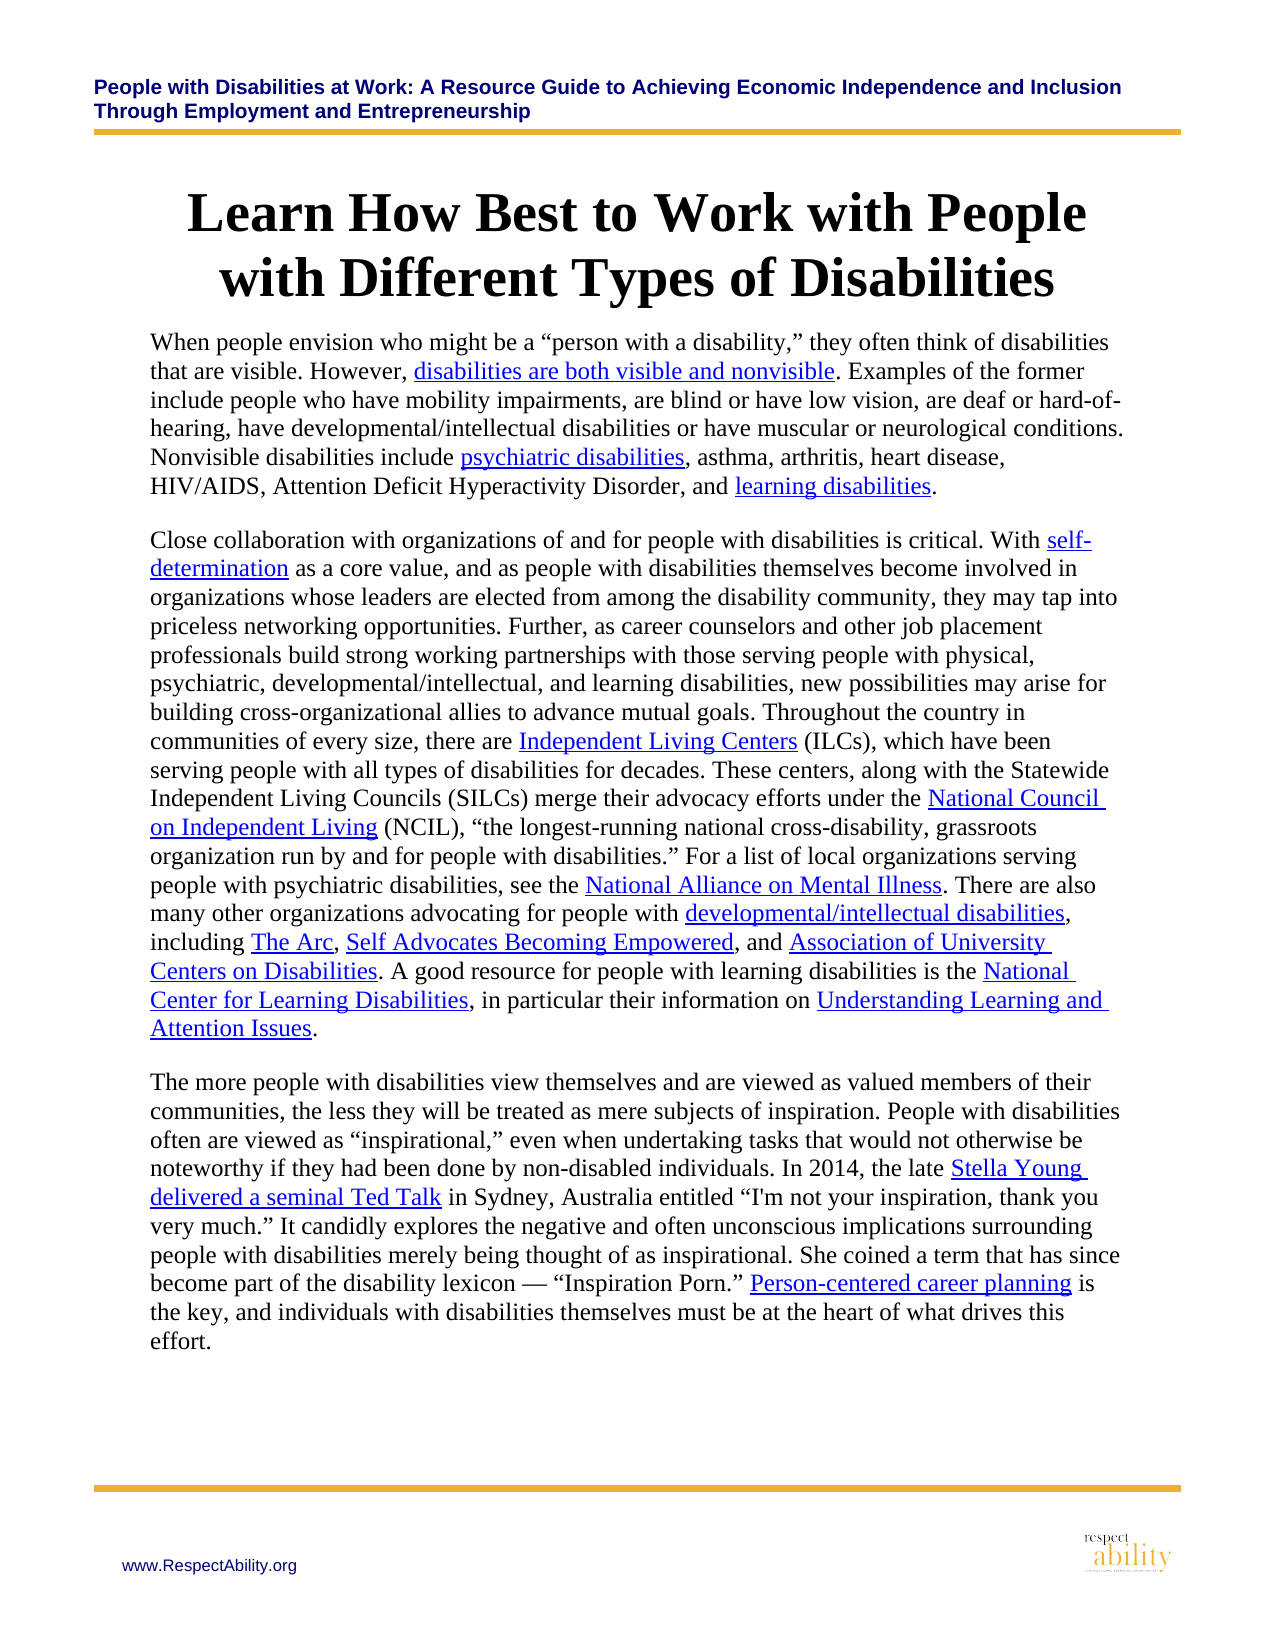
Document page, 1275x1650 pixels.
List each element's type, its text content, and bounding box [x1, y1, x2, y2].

text The more people with disabilities view themselves and are viewed as valued members of their communities, the less they will be treated as mere subjects of inspiration. People with disabilities often are viewed as “inspirational,” even when undertaking tasks that would not otherwise be noteworthy if they had been done by non-disabled individuals. In 2014, the late Stella Young delivered a seminal Ted Talk in Sydney, Australia entitled “I'm not your inspiration, thank you very much.” It candidly explores the negative and often unconscious implications surrounding people with disabilities merely being thought of as inspirational. She coined a term that has since become part of the disability lexicon — “Inspiration Porn.” Person-centered career planning is the key, and individuals with disabilities themselves must be at the heart of what drives this effort. [150, 1067, 1125, 1355]
text Close collaboration with organizations of and for people with disabilities is critical. With self-determination as a core value, and as people with disabilities themselves become involved in organizations whose leaders are elected from among the disability community, they may tap into priceless networking opportunities. Further, as career counselors and other job placement professionals build strong working partnerships with those serving people with physical, psychiatric, developmental/intellectual, and learning disabilities, new possibilities may arise for building cross-organizational allies to advance mutual goals. Throughout the country in communities of every size, there are Independent Living Centers (ILCs), which have been serving people with all types of disabilities for decades. These centers, along with the Statewide Independent Living Councils (SILCs) merge their advocacy efforts under the National Council on Independent Living (NCIL), “the longest-running national cross-disability, grassroots organization run by and for people with disabilities.” For a list of local organizations serving people with psychiatric disabilities, see the National Alliance on Mental Illness. There are also many other organizations advocating for people with developmental/intellectual disabilities, including The Arc, Self Advocates Becoming Empowered, and Association of University Centers on Disabilities. A good resource for people with learning disabilities is the National Center for Learning Disabilities, in particular their information on Understanding Learning and Attention Issues. [150, 525, 1125, 1042]
text When people envision who might be a “person with a disability,” they often think of disabilities that are visible. However, disabilities are both visible and nonvisible. Examples of the former include people who have mobility impairments, are blind or have low vision, are deaf or hard-of-hearing, have developmental/intellectual disabilities or have muscular or neurological conditions. Nonvisible disabilities include psychiatric disabilities, asthma, arthritis, heart disease, HIV/AIDS, Attention Deficit Hyperactivity Disorder, and learning disabilities. [150, 327, 1125, 500]
subtitle Learn How Best to Work with People with Different Types of Disabilities [150, 179, 1125, 308]
picture [1084, 1533, 1172, 1572]
